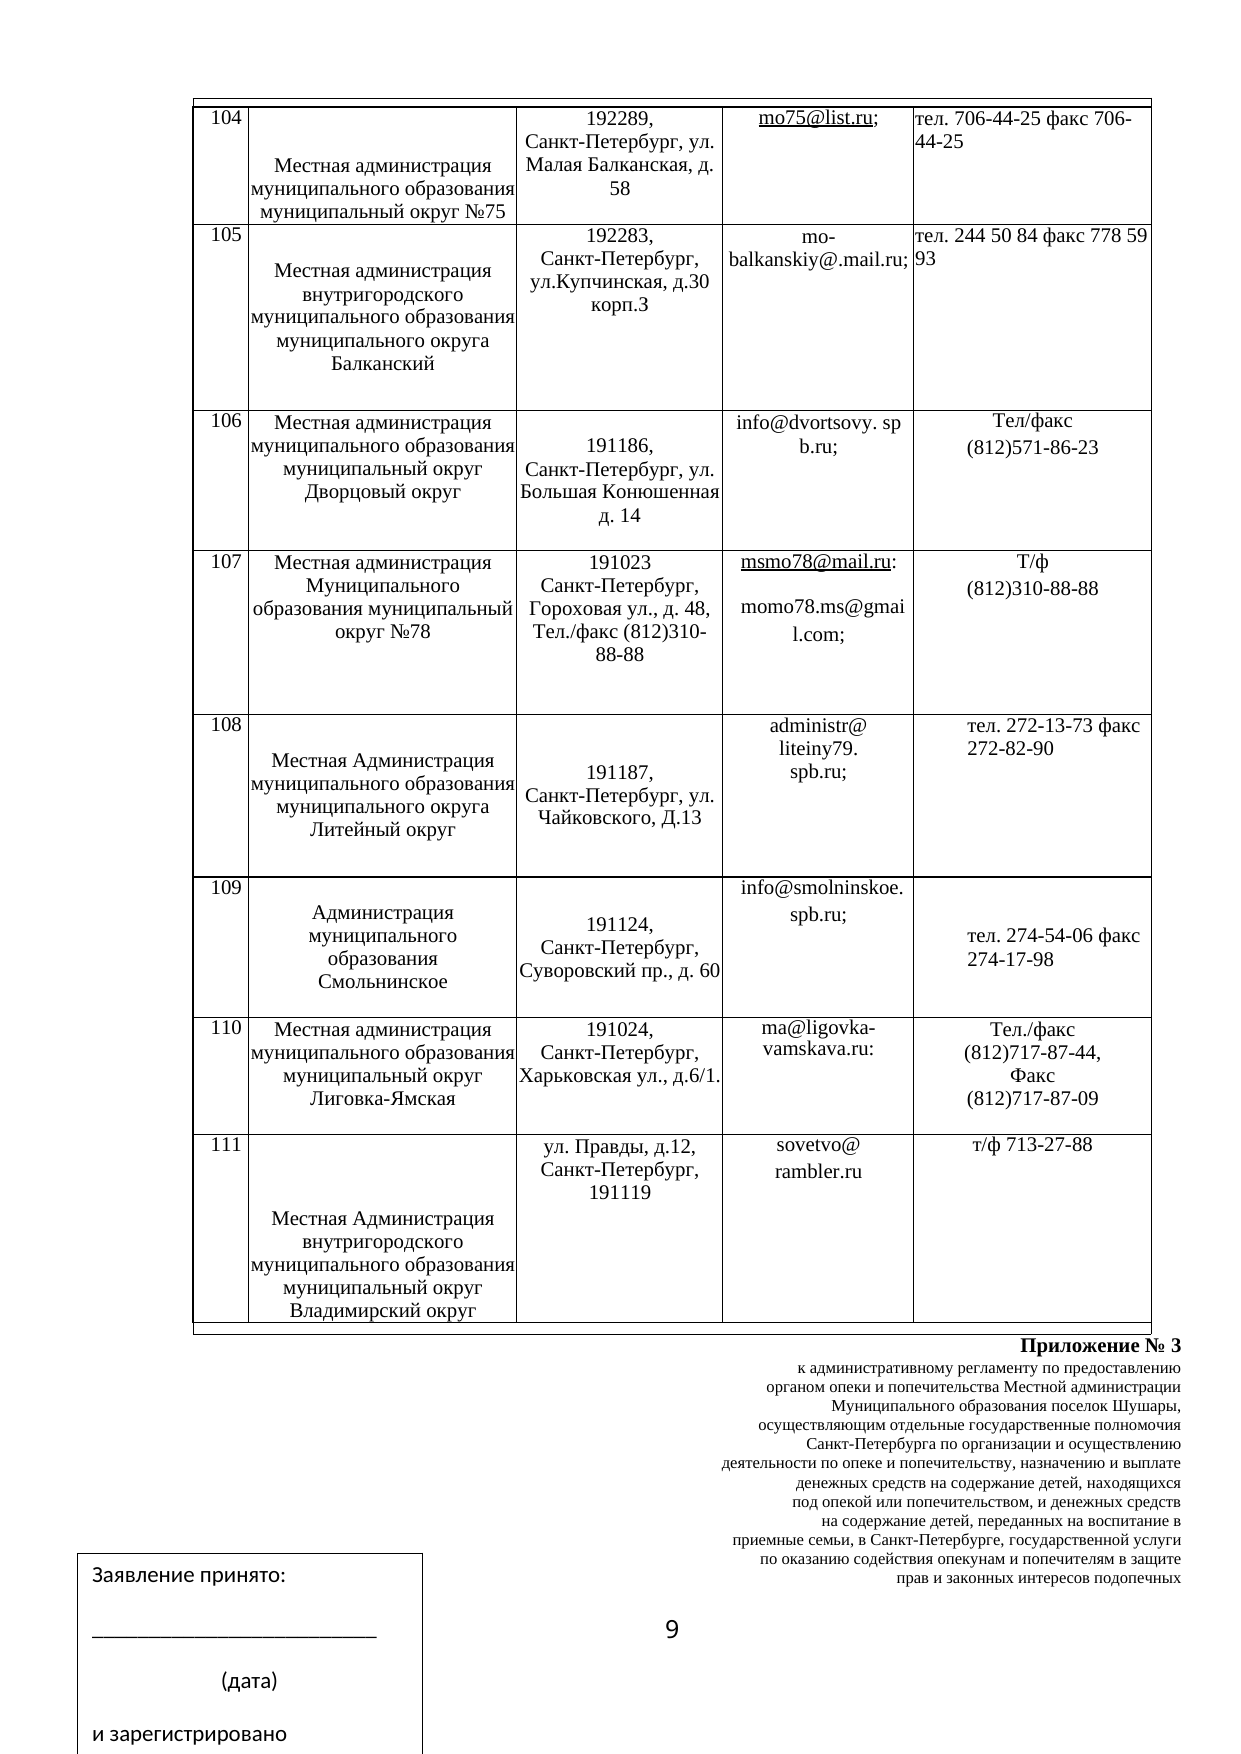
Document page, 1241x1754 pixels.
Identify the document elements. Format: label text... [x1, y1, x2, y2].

table_cell 111 [194, 1135, 248, 1322]
table_cell Т/ф (812)310-88-88 [914, 551, 1151, 713]
text на содержание детей, переданных на воспитание в [162, 1511, 1181, 1530]
table_cell Местная Администрация внутригородского муниципального образования муниципальный округ Владимирский округ [249, 1135, 516, 1322]
table_cell 191024, Санкт-Петербург, Харьковская ул., д.6/1. [517, 1018, 722, 1134]
table_cell ma@ligovka- vamskava.ru: [723, 1018, 913, 1134]
table_cell 192283, Санкт-Петербург, ул.Купчинская, д.30 корп.З [517, 225, 722, 410]
table_cell тел. 244 50 84 факс 778 59 93 [914, 225, 1151, 410]
text Муниципального образования поселок Шушары, [162, 1396, 1181, 1415]
table_cell 106 [194, 411, 248, 550]
table_cell Администрация муниципального образования Смольнинское [249, 878, 516, 1017]
table_header mo75@list.ru; [723, 108, 913, 223]
table_cell Местная администрация муниципального образования муниципальный округ Дворцовый округ [249, 411, 516, 550]
text Санкт-Петербурга по организации и осуществлению [162, 1434, 1181, 1453]
table_cell 105 [194, 225, 248, 410]
table_cell 191186, Санкт-Петербург, ул. Большая Конюшенная д. 14 [517, 411, 722, 550]
table_cell Местная администрация Муниципального образования муниципальный округ №78 [249, 551, 516, 713]
text по оказанию содействия опекунам и попечителям в защите [162, 1549, 1181, 1568]
table_cell тел. 272-13-73 факс 272-82-90 [914, 715, 1151, 876]
table_cell 107 [194, 551, 248, 713]
table_cell Местная Администрация муниципального образования муниципального округа Литейный округ [249, 715, 516, 876]
table_cell mo-balkanskiy@.mail.ru; [723, 225, 913, 410]
text Приложение № 3 [162, 97, 1181, 1357]
table_cell sovetvo@ rambler.ru [723, 1135, 913, 1322]
table_cell msmo78@mail.ru: momo78.ms@gmai l.com; [723, 551, 913, 713]
text деятельности по опеке и попечительству, назначению и выплате [162, 1453, 1181, 1472]
table_cell тел. 274-54-06 факс 274-17-98 [914, 878, 1151, 1017]
table_cell Тел/факс (812)571-86-23 [914, 411, 1151, 550]
table_cell т/ф 713-27-88 [914, 1135, 1151, 1322]
text приемные семьи, в Санкт-Петербурге, государственной услуги [162, 1530, 1181, 1549]
table_cell 191124, Санкт-Петербург, Суворовский пр., д. 60 [517, 878, 722, 1017]
text прав и законных интересов подопечных [423, 1568, 1181, 1587]
text денежных средств на содержание детей, находящихся [162, 1472, 1181, 1492]
table_cell ул. Правды, д.12, Санкт-Петербург, 191119 [517, 1135, 722, 1322]
table_cell Тел./факс (812)717-87-44, Факс (812)717-87-09 [914, 1018, 1151, 1134]
table_cell info@dvortsovy. sp b.ru; [723, 411, 913, 550]
table_header 192289, Санкт-Петербург, ул. Малая Балканская, д. 58 [517, 108, 722, 223]
text осуществляющим отдельные государственные полномочия [162, 1415, 1181, 1434]
table_header Местная администрация муниципального образования муниципальный округ №75 [249, 108, 516, 223]
table_cell 108 [194, 715, 248, 876]
table_cell info@smolninskoe. spb.ru; [723, 878, 913, 1017]
text органом опеки и попечительства Местной администрации [162, 1377, 1181, 1396]
table_cell 109 [194, 878, 248, 1017]
table_cell 191187, Санкт-Петербург, ул. Чайковского, Д.13 [517, 715, 722, 876]
table_header 104 [194, 108, 248, 223]
text к административному регламенту по предоставлению [162, 1357, 1181, 1377]
text под опекой или попечительством, и денежных средств [162, 1492, 1181, 1511]
table_cell administr@ liteiny79. spb.ru; [723, 715, 913, 876]
table_cell Местная администрация внутригородского муниципального образования муниципального округа Балканский [249, 225, 516, 410]
table_cell 110 [194, 1018, 248, 1134]
table_header тел. 706-44-25 факс 706-44-25 [914, 108, 1151, 223]
table_cell Местная администрация муниципального образования муниципальный округ Лиговка-Ямская [249, 1018, 516, 1134]
table_cell 191023 Санкт-Петербург, Гороховая ул., д. 48, Тел./факс (812)310- 88-88 [517, 551, 722, 713]
